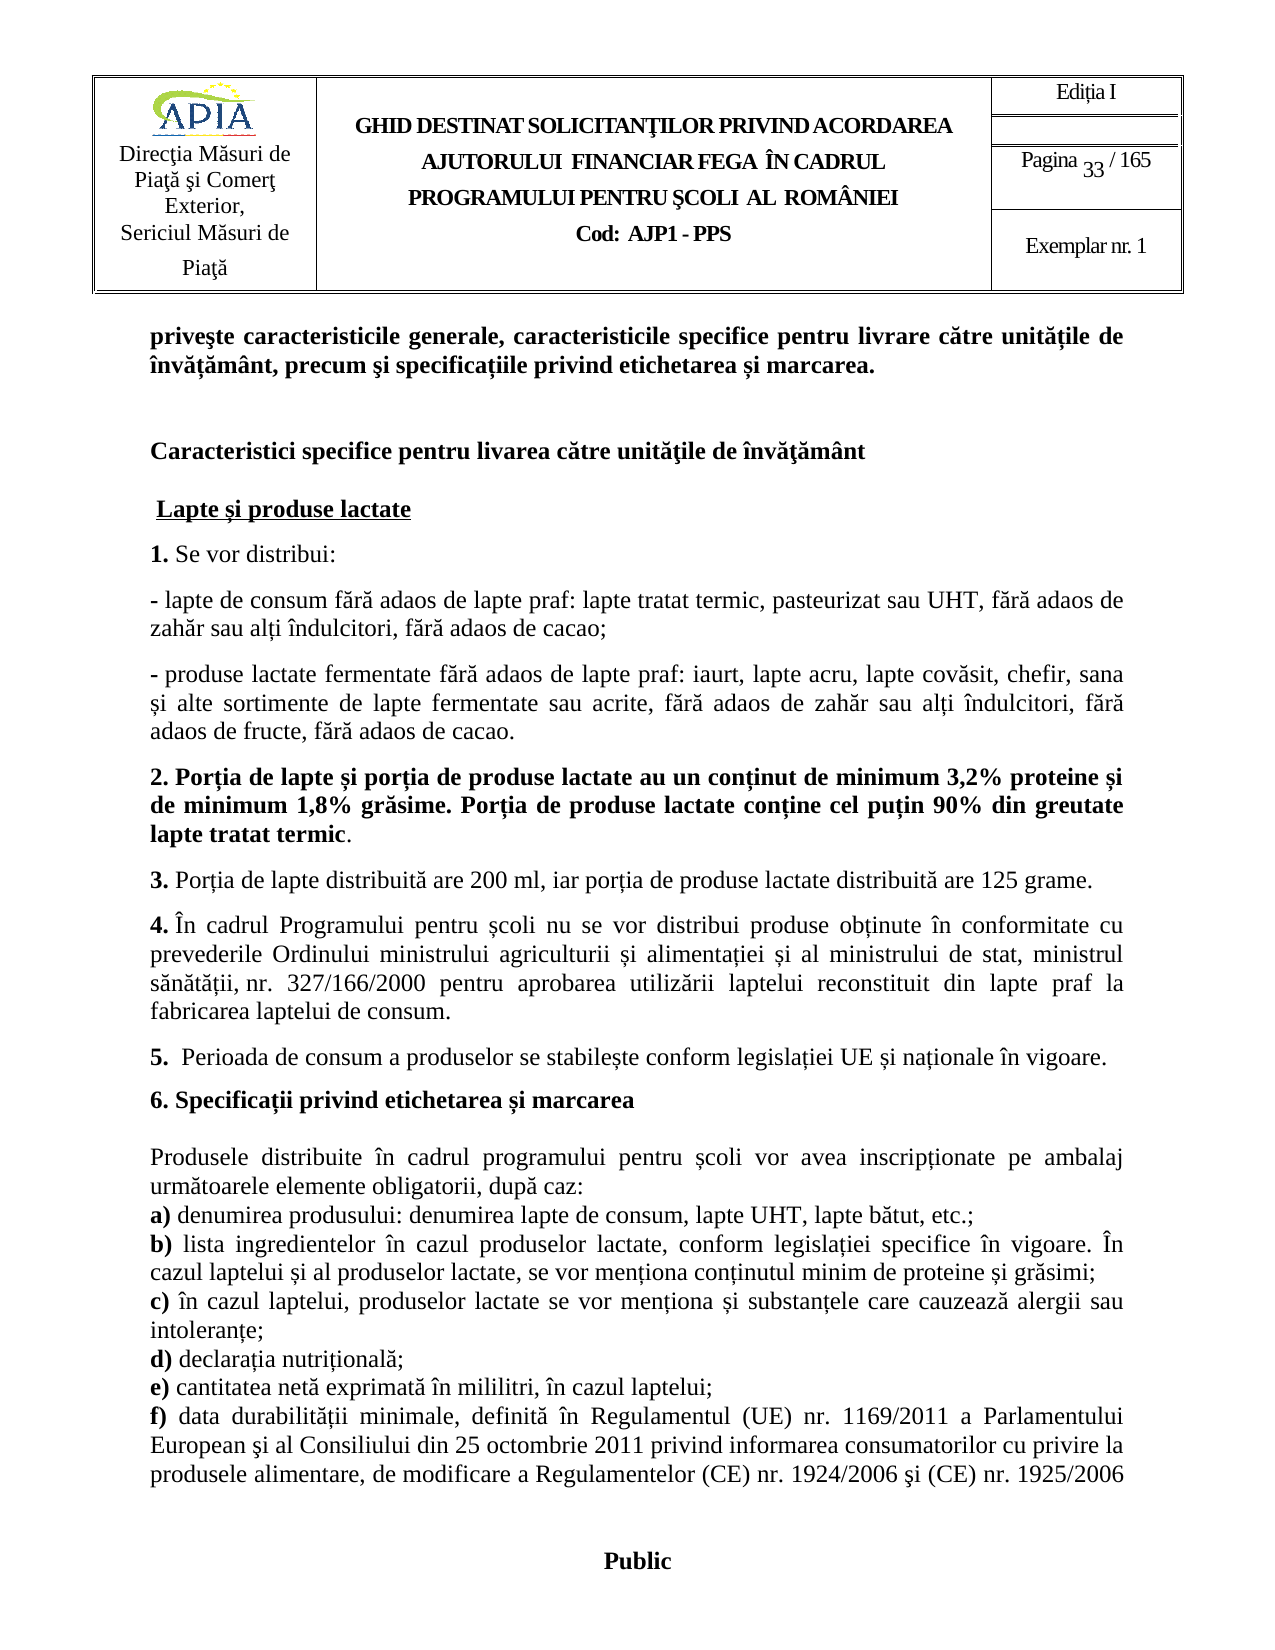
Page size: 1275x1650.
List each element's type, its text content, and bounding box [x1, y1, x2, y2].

text e) cantitatea netă exprimată în mililitri, în cazul laptelui; [150, 1372, 1125, 1401]
text 4. În cadrul Programului pentru școli nu se vor distribui produse obținute în conformitate cu prevederile Ordinului ministrului agriculturii și alimentației și al ministrului de stat, ministrul sănătății, nr. 327/166/2000 pentru aprobarea utilizării laptelui reconstituit din lapte praf la fabricarea laptelui de consum. [150, 910, 1125, 1025]
picture [147, 78, 263, 140]
text 1. Se vor distribui: [150, 539, 1125, 568]
text Lapte și produse lactate [150, 494, 1125, 523]
text 2. Porția de lapte și porția de produse lactate au un conținut de minimum 3,2% proteine și de minimum 1,8% grăsime. Porția de produse lactate conține cel puțin 90% din greutate lapte tratat termic. [150, 762, 1125, 848]
text 3. Porția de lapte distribuită are 200 ml, iar porția de produse lactate distribuită are 125 grame. [150, 865, 1125, 893]
text Produsele distribuite în cadrul programului pentru școli vor avea inscripționate pe ambalaj următoarele elemente obligatorii, după caz: [150, 1142, 1125, 1200]
text 5. Perioada de consum a produselor se stabilește conform legislației UE și naționale în vigoare. [150, 1042, 1125, 1071]
text Caracteristici specifice pentru livarea către unităţile de învăţământ [150, 436, 1125, 465]
text - produse lactate fermentate fără adaos de lapte praf: iaurt, lapte acru, lapte covăsit, chefir, sana și alte sortimente de lapte fermentate sau acrite, fără adaos de zahăr sau alți îndulcitori, fără adaos de fructe, fără adaos de cacao. [150, 659, 1125, 745]
text 6. Specificații privind etichetarea și marcarea [150, 1085, 1125, 1114]
text d) declarația nutrițională; [150, 1344, 1125, 1372]
text c) în cazul laptelui, produselor lactate se vor menționa și substanțele care cauzează alergii sau intoleranțe; [150, 1286, 1125, 1344]
text b) lista ingredientelor în cazul produselor lactate, conform legislației specifice în vigoare. În cazul laptelui și al produselor lactate, se vor menționa conținutul minim de proteine și grăsimi; [150, 1229, 1125, 1286]
text - lapte de consum fără adaos de lapte praf: lapte tratat termic, pasteurizat sau UHT, fără adaos de zahăr sau alți îndulcitori, fără adaos de cacao; [150, 585, 1125, 642]
text a) denumirea produsului: denumirea lapte de consum, lapte UHT, lapte bătut, etc.; [150, 1200, 1125, 1229]
